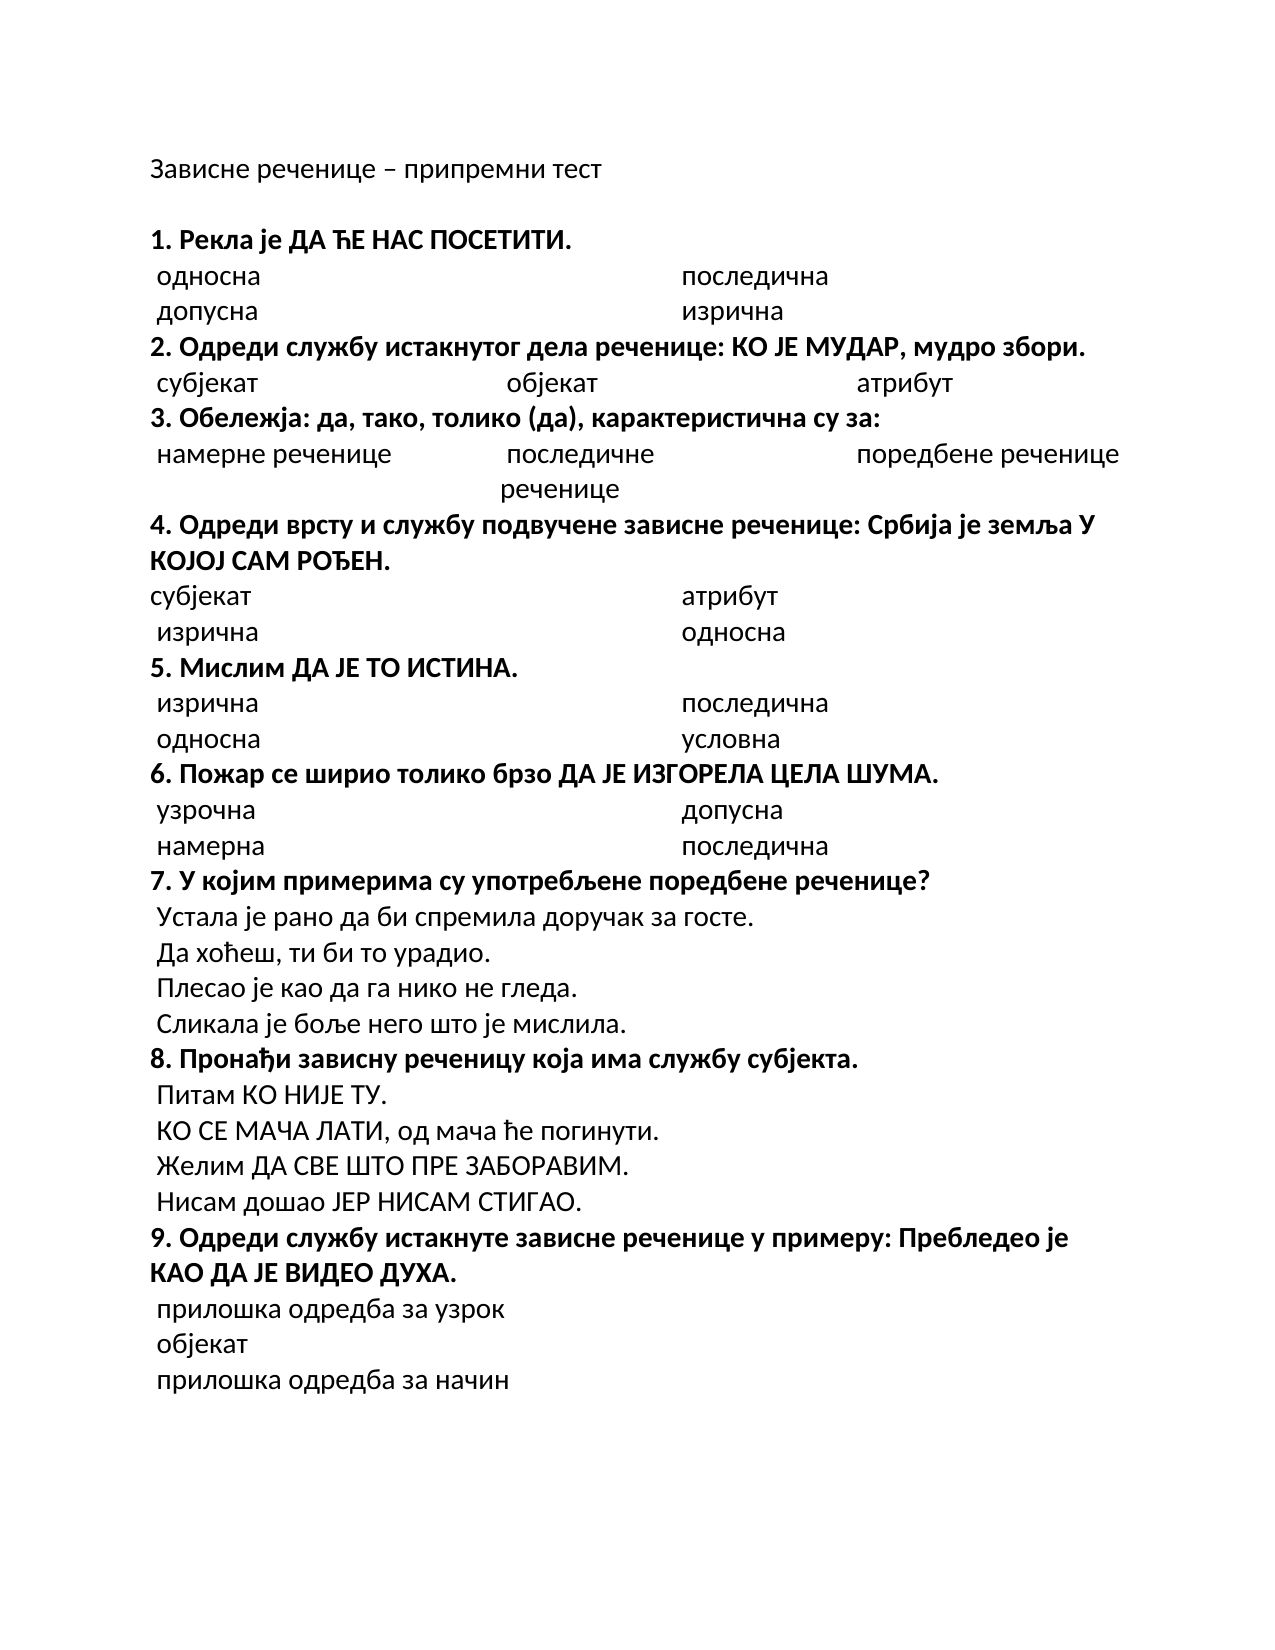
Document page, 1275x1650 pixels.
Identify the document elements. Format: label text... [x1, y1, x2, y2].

text субјекат [150, 577, 600, 613]
text КО СЕ МАЧА ЛАТИ, од мача ће погинути. [150, 1112, 1125, 1147]
text изрична [675, 292, 1125, 328]
text 8. Пронађи зависну реченицу која има службу субјекта. [150, 1041, 1125, 1076]
text последична [675, 684, 1125, 720]
text 5. Мислим ДА ЈЕ ТО ИСТИНА. [150, 649, 1125, 684]
text атрибут [850, 364, 1125, 399]
text објекaт [150, 1326, 1125, 1361]
text последична [675, 827, 1125, 862]
text 3. Обележја: да, тако, толико (да), карактеристична су за: [150, 399, 1125, 435]
text објекат [500, 364, 775, 399]
text субјекaт [150, 364, 425, 399]
text Устала је рано да би спремила доручак за госте. [150, 898, 1125, 934]
text прилошкa одредбa за начин [150, 1361, 1125, 1397]
text изрична [150, 684, 600, 720]
text намерне реченице [150, 435, 425, 471]
text Питам КО НИЈЕ ТУ. [150, 1076, 1125, 1112]
text допусна [675, 791, 1125, 827]
text поредбене реченице [850, 435, 1125, 471]
text односна [150, 720, 600, 756]
text 7. У којим примерима су употребљене поредбене реченице? [150, 862, 1125, 898]
text односна [150, 257, 600, 292]
text односна [675, 613, 1125, 649]
text 1. Рекла је ДА ЋЕ НАС ПОСЕТИТИ. [150, 221, 1125, 257]
text узрочна [150, 791, 600, 827]
text последична [675, 257, 1125, 292]
text Нисам дошао ЈЕР НИСАМ СТИГАО. [150, 1183, 1125, 1219]
text последичне реченице [500, 435, 775, 506]
text 9. Одреди службу истакнуте зависне реченице у примеру: Пребледео је КАО ДА ЈЕ ВИДЕО ДУХА. [150, 1219, 1125, 1290]
text 6. Пожар се ширио толико брзо ДА ЈЕ ИЗГОРЕЛА ЦЕЛА ШУМА. [150, 756, 1125, 791]
text Желим ДА СВЕ ШТО ПРЕ ЗАБОРАВИМ. [150, 1147, 1125, 1183]
text Зависне реченице – припремни тест [150, 150, 1125, 186]
text атрибут [675, 577, 1125, 613]
text 2. Одреди службу истакнутог дела реченице: КО ЈЕ МУДАР, мудро збори. [150, 328, 1125, 364]
text Плесао је као да га нико не гледа. [150, 969, 1125, 1005]
text прилошкa одредбa за узрок [150, 1290, 1125, 1326]
text Да хоћеш, ти би то урадио. [150, 934, 1125, 969]
text изрична [150, 613, 600, 649]
text допусна [150, 292, 600, 328]
text 4. Одреди врсту и службу подвучене зависне реченице: Србија је земља У КОЈОЈ САМ РОЂЕН. [150, 506, 1125, 577]
text намерна [150, 827, 600, 862]
text условна [675, 720, 1125, 756]
text Сликала је боље него што је мислила. [150, 1005, 1125, 1041]
